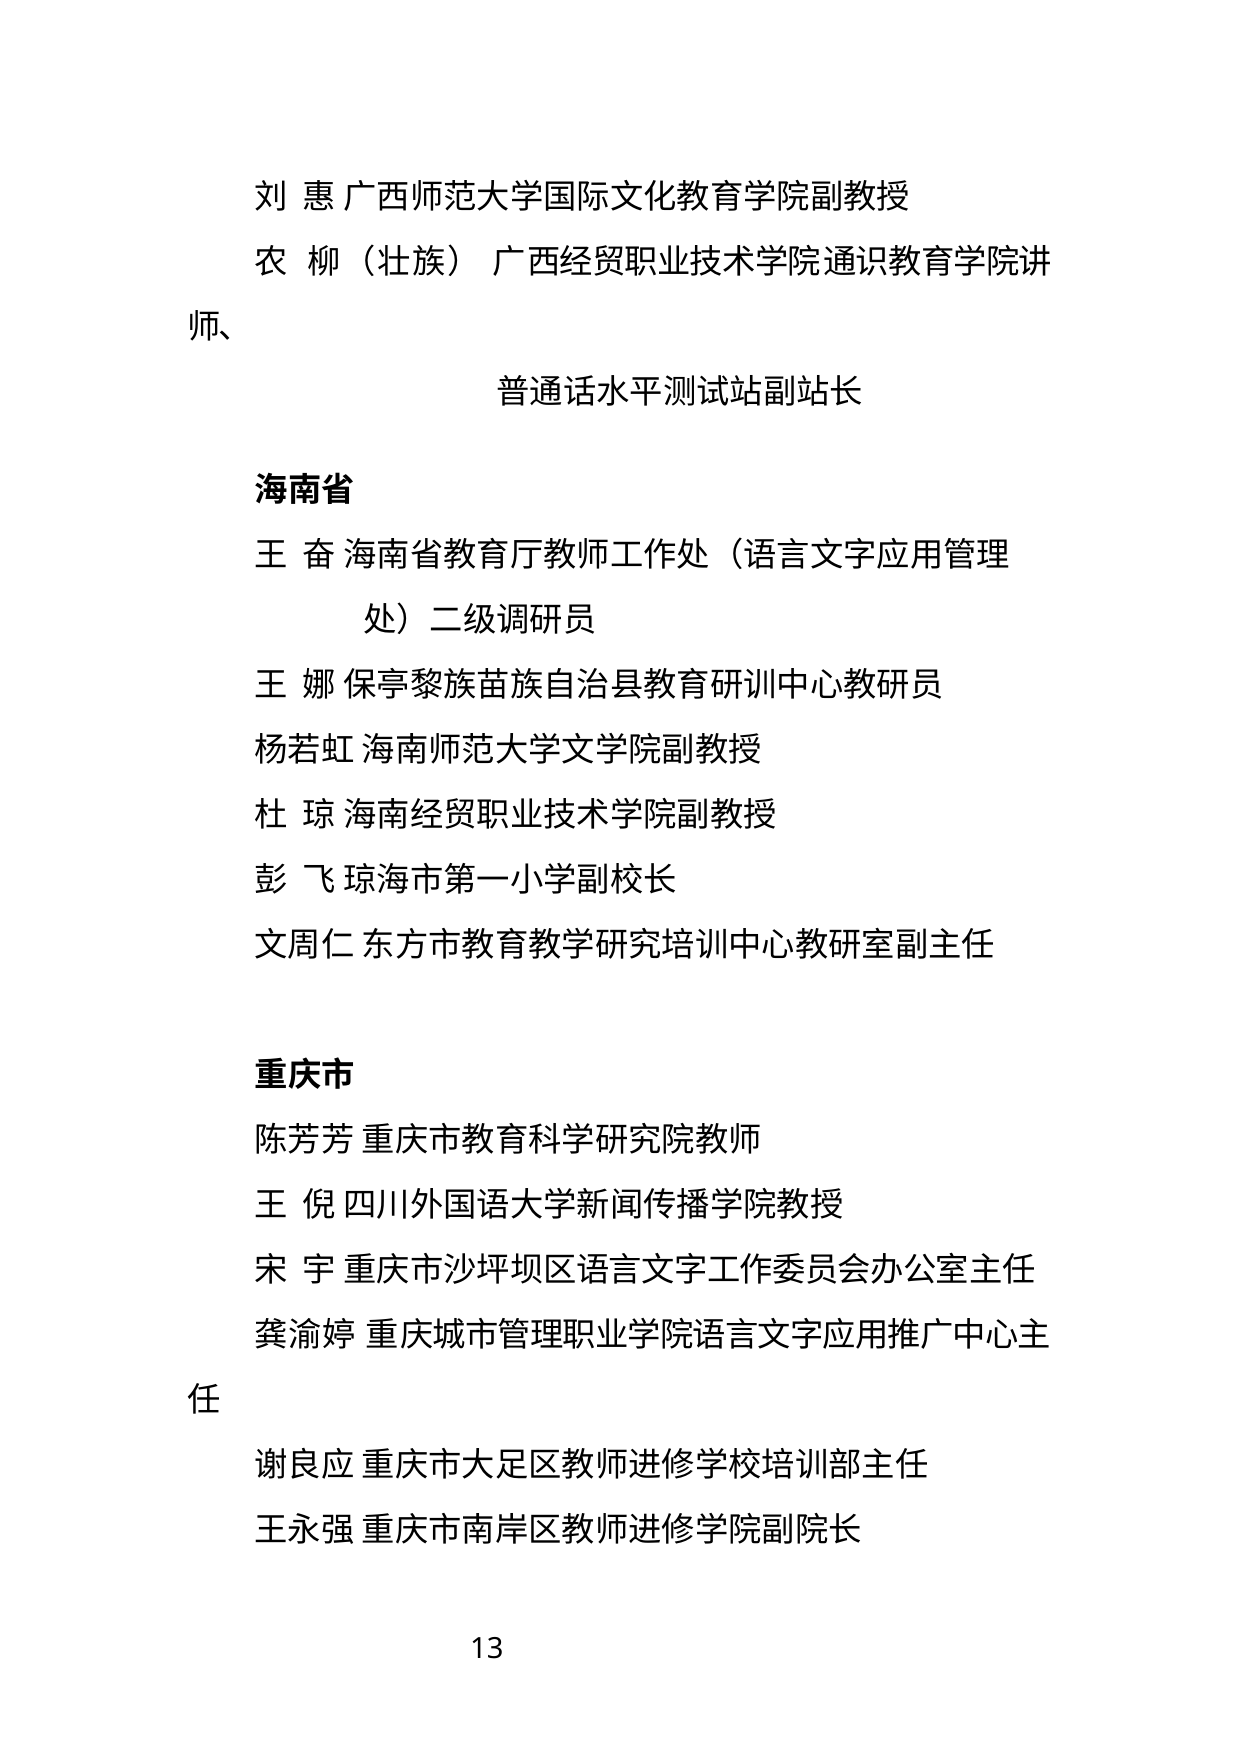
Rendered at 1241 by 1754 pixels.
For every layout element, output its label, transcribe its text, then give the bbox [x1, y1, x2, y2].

text 彭 飞 琼海市第一小学副校长 [187, 844, 1053, 909]
text 重庆市 [187, 1039, 1053, 1104]
text 杜 琼 海南经贸职业技术学院副教授 [187, 779, 1053, 844]
text 龚渝婷 重庆城市管理职业学院语言文字应用推广中心主任 [187, 1299, 1053, 1429]
text 处）二级调研员 [187, 584, 1053, 649]
text 宋 宇 重庆市沙坪坝区语言文字工作委员会办公室主任 [187, 1234, 1053, 1299]
text 陈芳芳 重庆市教育科学研究院教师 [187, 1104, 1053, 1169]
text 谢良应 重庆市大足区教师进修学校培训部主任 [187, 1429, 1053, 1494]
text 刘 惠 广西师范大学国际文化教育学院副教授 [187, 162, 1053, 227]
text 王 倪 四川外国语大学新闻传播学院教授 [187, 1169, 1053, 1234]
text 王 娜 保亭黎族苗族自治县教育研训中心教研员 [187, 649, 1053, 714]
text 普通话水平测试站副站长 [187, 357, 1053, 422]
text 海南省 [187, 454, 1053, 519]
text 王 奋 海南省教育厅教师工作处（语言文字应用管理 [187, 519, 1053, 584]
text 王永强 重庆市南岸区教师进修学院副院长 [187, 1494, 1053, 1559]
text 文周仁 东方市教育教学研究培训中心教研室副主任 [187, 909, 1053, 974]
text 农 柳（壮族） 广西经贸职业技术学院通识教育学院讲师、 [187, 227, 1053, 357]
text 杨若虹 海南师范大学文学院副教授 [187, 714, 1053, 779]
